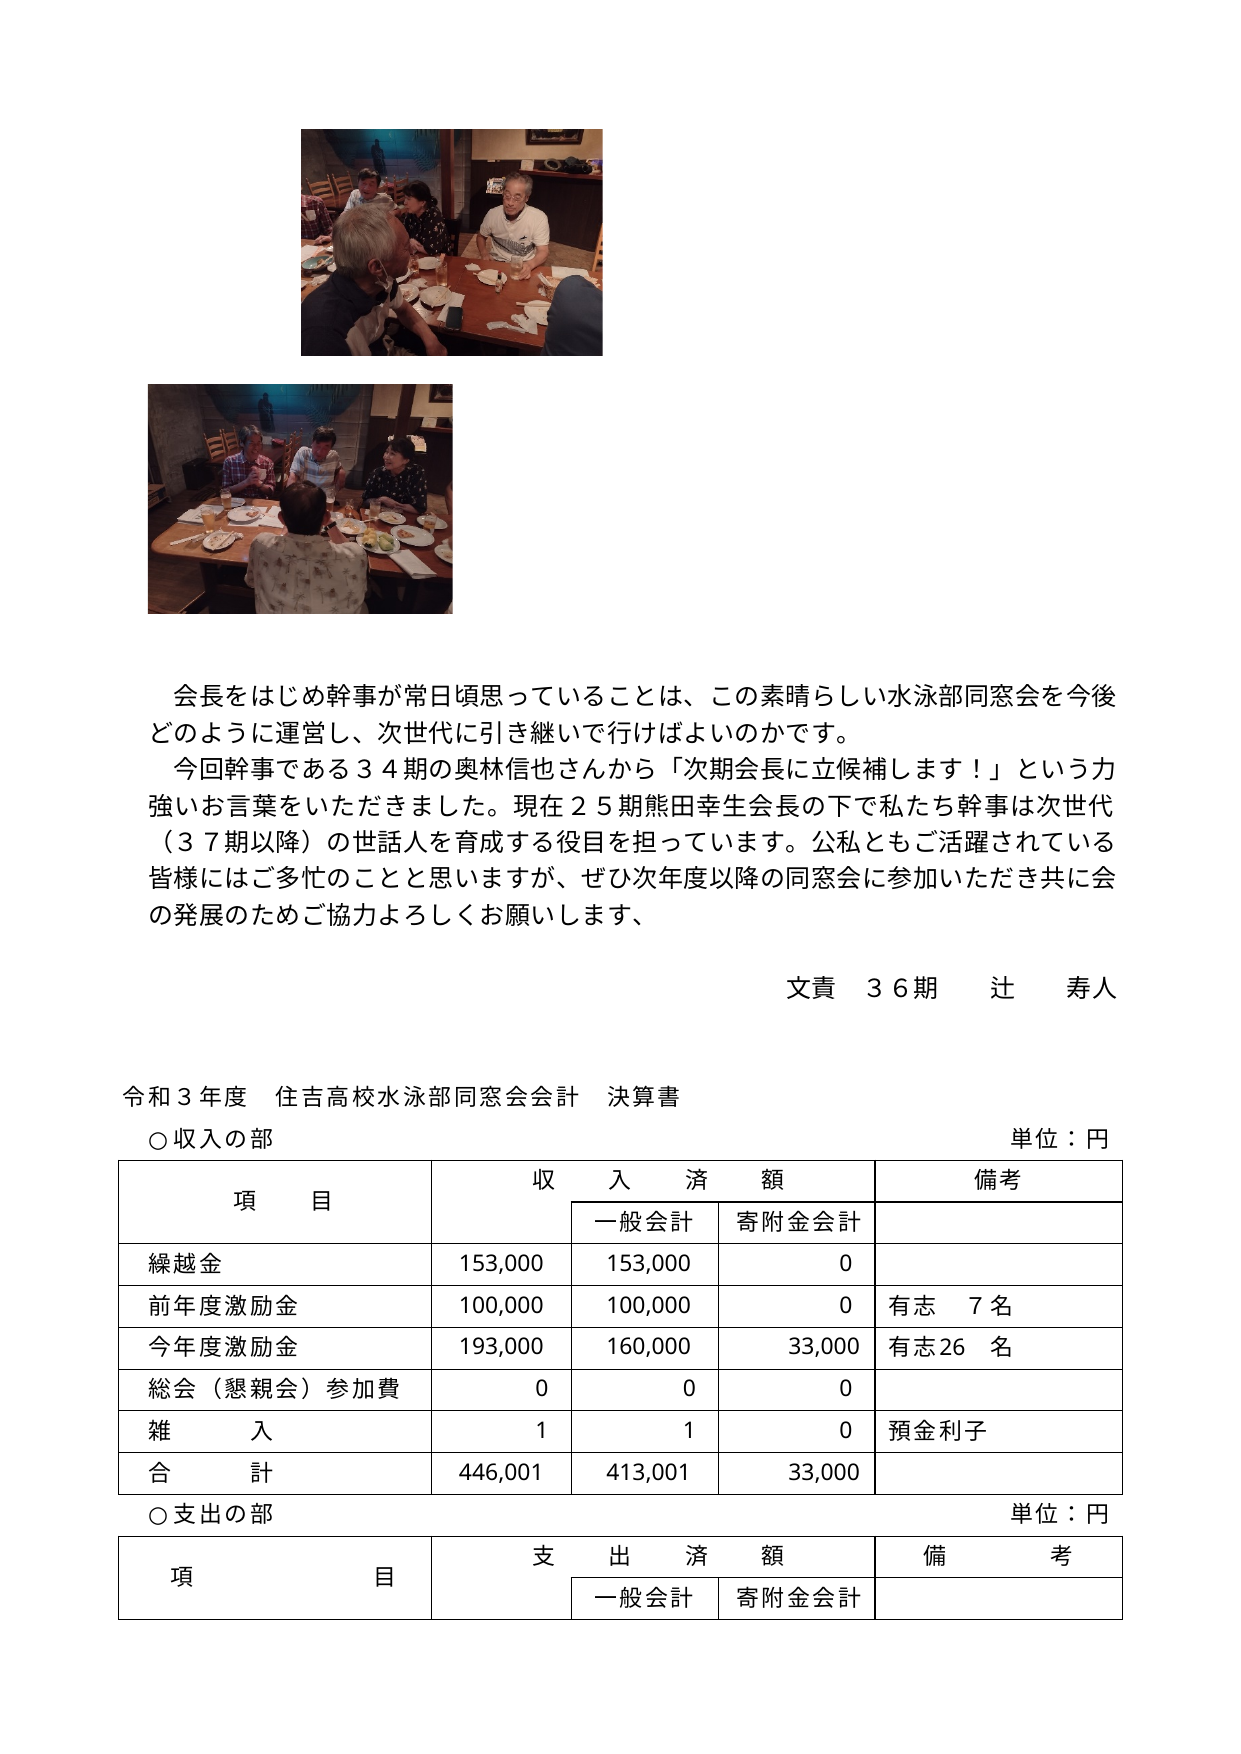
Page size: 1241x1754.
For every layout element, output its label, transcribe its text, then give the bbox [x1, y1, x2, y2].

table_cell 100,000 [572, 1286, 718, 1327]
table_cell 雑 入 [119, 1411, 431, 1452]
table_cell 預金利子 [876, 1411, 1122, 1452]
table_cell 193,000 [432, 1328, 571, 1368]
table_cell 0 [572, 1370, 718, 1410]
text 文責 ３６期 辻 寿人 [122, 968, 1118, 1004]
table_cell [876, 1244, 1122, 1285]
table_cell 33,000 [719, 1453, 874, 1494]
table_cell [876, 1453, 1122, 1494]
table_cell 総会（懇親会）参加費 [119, 1370, 431, 1410]
table_header ○収入の部 [118, 1119, 875, 1159]
table_cell 100,000 [432, 1286, 571, 1327]
table_cell 一般会計 [572, 1578, 718, 1619]
table_cell 項 目 [119, 1537, 431, 1619]
table_cell 支 出 済 額 [432, 1537, 874, 1577]
table_cell 33,000 [719, 1328, 874, 1368]
table_cell 合 計 [119, 1453, 431, 1494]
table_cell 0 [719, 1411, 874, 1452]
table_cell [876, 1370, 1122, 1410]
picture [147, 384, 453, 614]
table_cell 446,001 [432, 1453, 571, 1494]
table_cell 単位：円 [875, 1495, 1122, 1536]
table_cell ○支出の部 [118, 1495, 875, 1536]
table_header 単位：円 [875, 1119, 1122, 1159]
table_cell 今年度激励金 [119, 1328, 431, 1368]
text 令和３年度 住吉高校水泳部同窓会会計 決算書 [122, 1077, 1118, 1114]
table_cell 有志 ７名 [876, 1286, 1122, 1327]
table_cell 0 [719, 1244, 874, 1285]
table_cell 有志26名 [876, 1328, 1122, 1368]
table_cell [432, 1577, 571, 1619]
table_cell 1 [432, 1411, 571, 1452]
table_cell 0 [719, 1370, 874, 1410]
table_cell [876, 1203, 1122, 1243]
table_cell 寄附金会計 [719, 1578, 874, 1619]
table_cell 153,000 [432, 1244, 571, 1285]
table_cell 0 [719, 1286, 874, 1327]
table_cell 項 目 [119, 1161, 431, 1243]
table_cell 繰越金 [119, 1244, 431, 1285]
table_cell 1 [572, 1411, 718, 1452]
text 今回幹事である３４期の奥林信也さんから「次期会長に立候補します！」という力強いお言葉をいただきました。現在２５期熊田幸生会長の下で私たち幹事は次世代（３７期以降）の世話人を育成する役目を担っています。公私ともご活躍されている皆様にはご多忙のことと思いますが、ぜひ次年度以降の同窓会に参加いただき共に会の発展のためご協力よろしくお願いします、 [148, 749, 1118, 932]
table_cell 160,000 [572, 1328, 718, 1368]
table_cell 413,001 [572, 1453, 718, 1494]
picture [301, 129, 603, 356]
table_cell 備考 [876, 1161, 1122, 1201]
table_cell 153,000 [572, 1244, 718, 1285]
table_cell [432, 1201, 571, 1243]
table_cell [876, 1578, 1122, 1619]
table_cell 0 [432, 1370, 571, 1410]
table_cell 収 入 済 額 [432, 1161, 874, 1201]
table_cell 寄附金会計 [719, 1203, 874, 1243]
table_cell 備 考 [876, 1537, 1122, 1577]
table_cell 一般会計 [572, 1203, 718, 1243]
table_cell 前年度激励金 [119, 1286, 431, 1327]
text 会長をはじめ幹事が常日頃思っていることは、この素晴らしい水泳部同窓会を今後どのように運営し、次世代に引き継いで行けばよいのかです。 [148, 676, 1118, 749]
